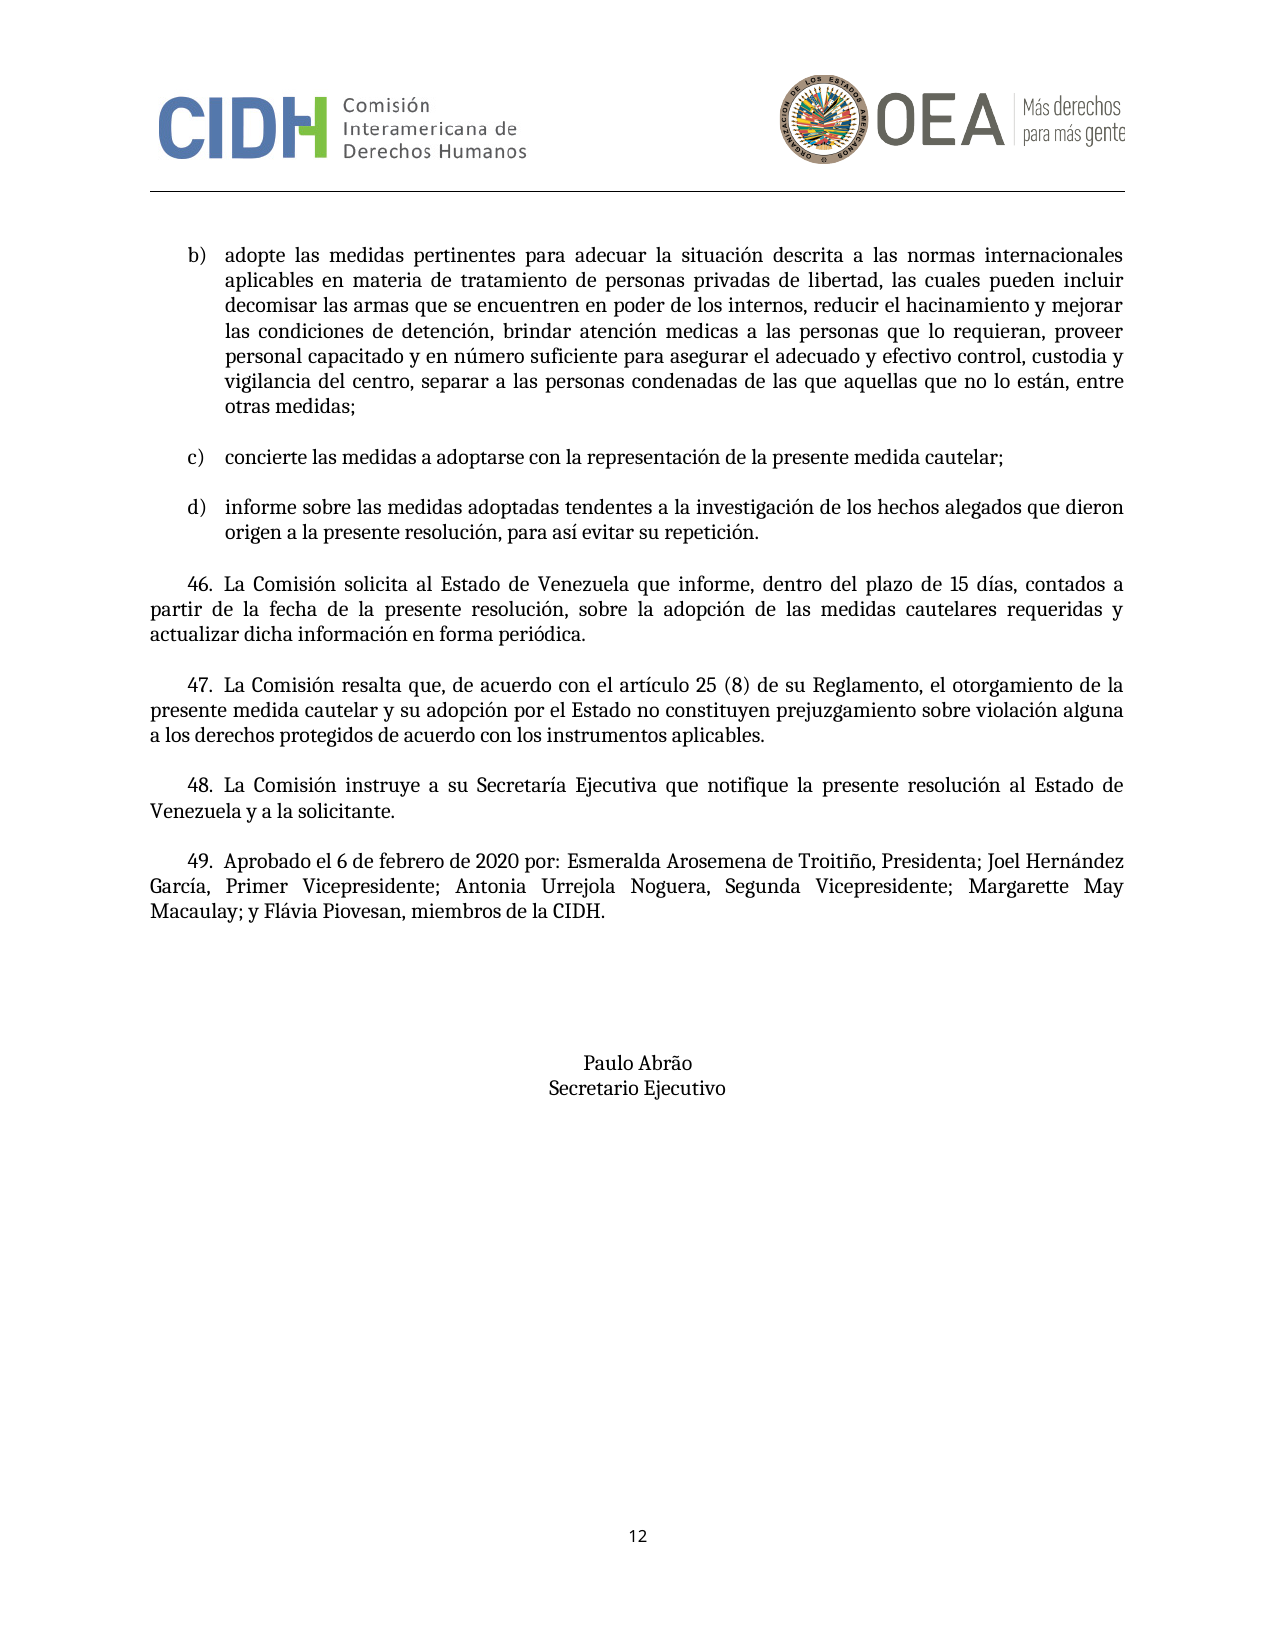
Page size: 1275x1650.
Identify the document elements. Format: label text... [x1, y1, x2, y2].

list La Comisión solicita al Estado de Venezuela que informe, dentro del plazo de 15 días, contados a partir de la fecha de la presente resolución, sobre la adopción de las medidas cautelares requeridas y actualizar dicha información en forma periódica. [150, 572, 1125, 647]
text Secretario Ejecutivo [150, 1076, 1125, 1101]
picture [150, 89, 536, 164]
list informe sobre las medidas adoptadas tendentes a la investigación de los hechos alegados que dieron origen a la presente resolución, para así evitar su repetición. [187, 495, 1125, 545]
list Aprobado el 6 de febrero de 2020 por: Esmeralda Arosemena de Troitiño, Presidenta; Joel Hernández García, Primer Vicepresidente; Antonia Urrejola Noguera, Segunda Vicepresidente; Margarette May Macaulay; y Flávia Piovesan, miembros de la CIDH. [150, 849, 1125, 924]
text Paulo Abrão [150, 1051, 1125, 1076]
list adopte las medidas pertinentes para adecuar la situación descrita a las normas internacionales aplicables en materia de tratamiento de personas privadas de libertad, las cuales pueden incluir decomisar las armas que se encuentren en poder de los internos, reducir el hacinamiento y mejorar las condiciones de detención, brindar atención medicas a las personas que lo requieran, proveer personal capacitado y en número suficiente para asegurar el adecuado y efectivo control, custodia y vigilancia del centro, separar a las personas condenadas de las que aquellas que no lo están, entre otras medidas; [187, 243, 1125, 419]
list La Comisión resalta que, de acuerdo con el artículo 25 (8) de su Reglamento, el otorgamiento de la presente medida cautelar y su adopción por el Estado no constituyen prejuzgamiento sobre violación alguna a los derechos protegidos de acuerdo con los instrumentos aplicables. [150, 672, 1125, 748]
list La Comisión instruye a su Secretaría Ejecutiva que notifique la presente resolución al Estado de Venezuela y a la solicitante. [150, 773, 1125, 824]
list concierte las medidas a adoptarse con la representación de la presente medida cautelar; [187, 444, 1125, 469]
picture [779, 75, 1125, 164]
